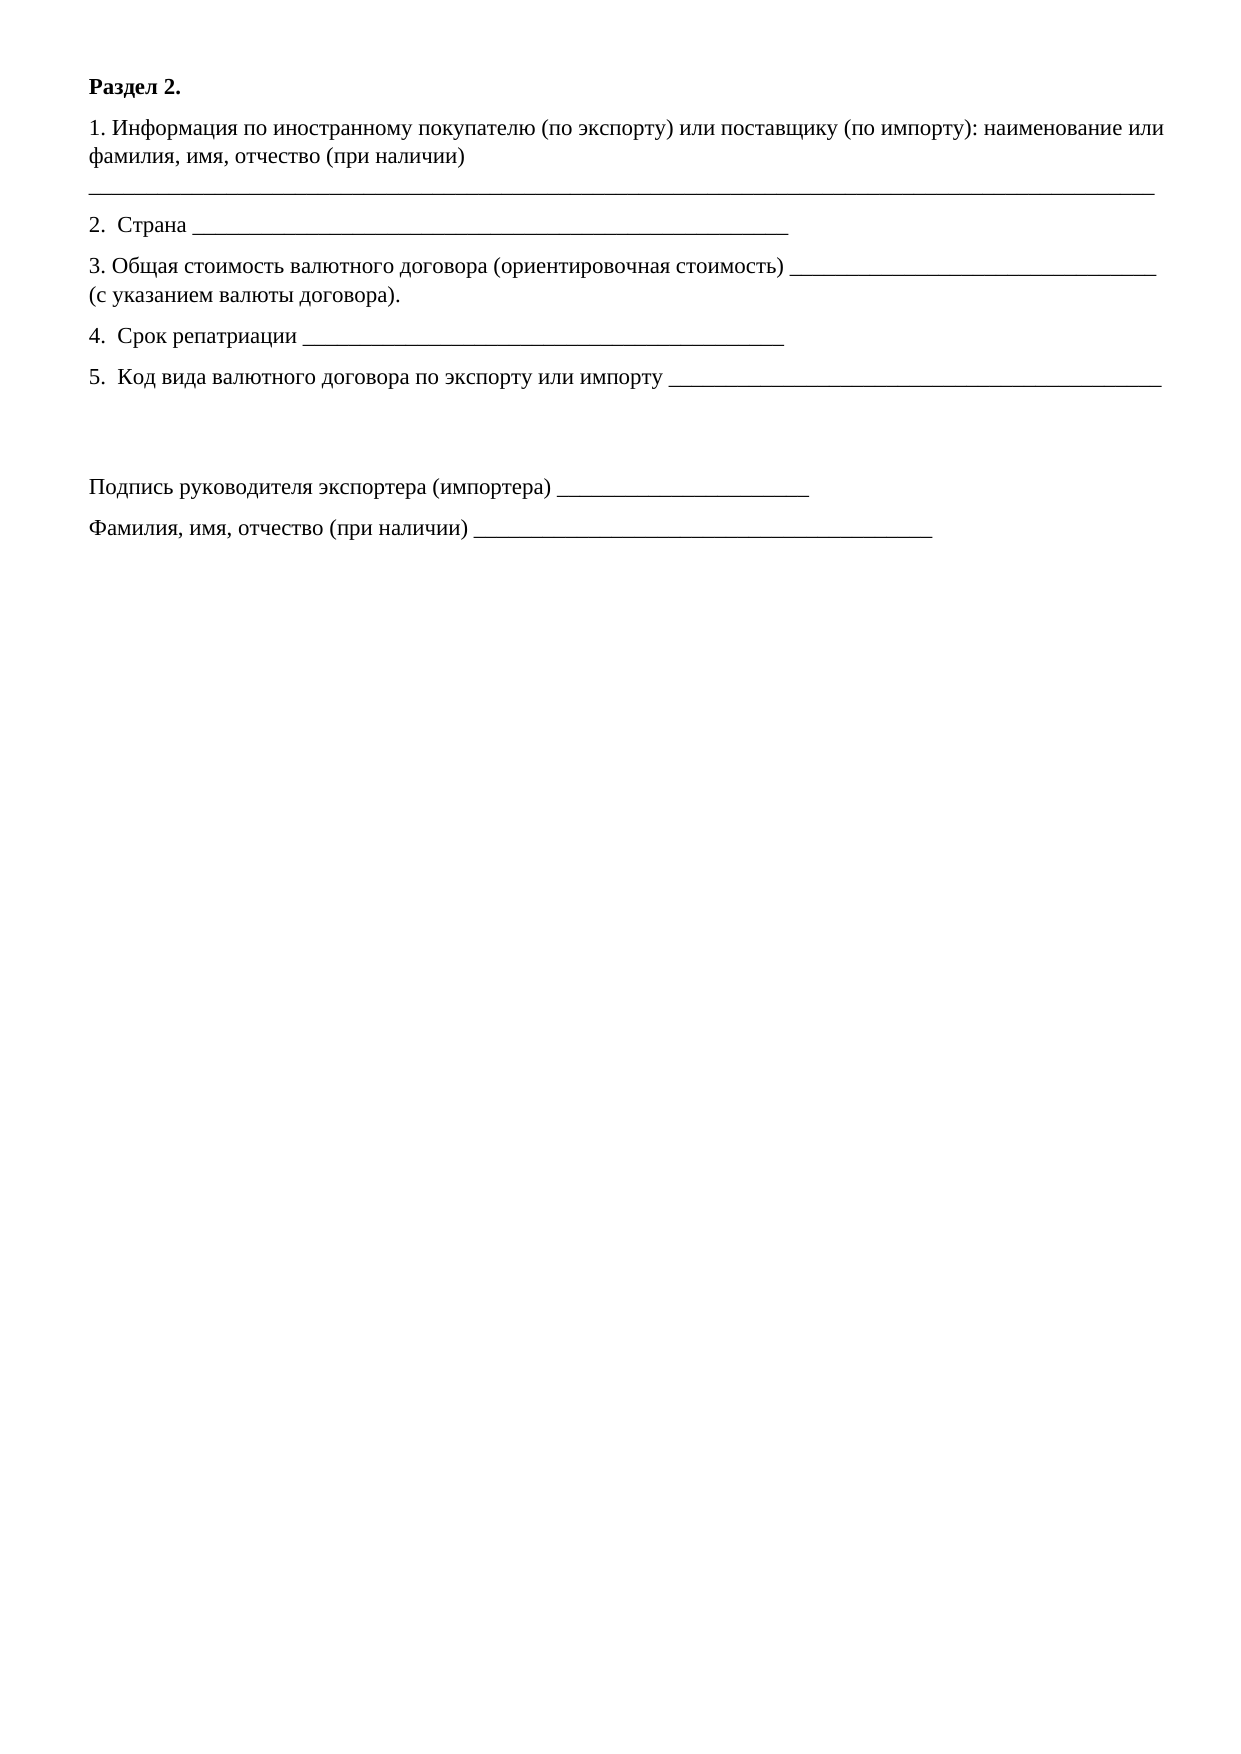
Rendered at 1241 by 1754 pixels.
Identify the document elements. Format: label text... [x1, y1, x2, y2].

text Подпись руководителя экспортера (импортера) ______________________ [89, 473, 1167, 499]
text 4. Срок репатриации __________________________________________ [89, 322, 1167, 348]
text 5. Код вида валютного договора по экспорту или импорту ___________________________________________ [89, 363, 1167, 389]
text Фамилия, имя, отчество (при наличии) ________________________________________ [89, 514, 1167, 540]
text Раздел 2. [89, 73, 1167, 99]
text 2. Страна ____________________________________________________ [89, 212, 1167, 238]
text 3. Общая стоимость валютного договора (ориентировочная стоимость) ________________________________ (с указанием валюты договора). [89, 252, 1167, 307]
text 1. Информация по иностранному покупателю (по экспорту) или поставщику (по импорту): наименование или фамилия, имя, отчество (при наличии) _____________________________________________________________________________________________ [89, 114, 1167, 197]
